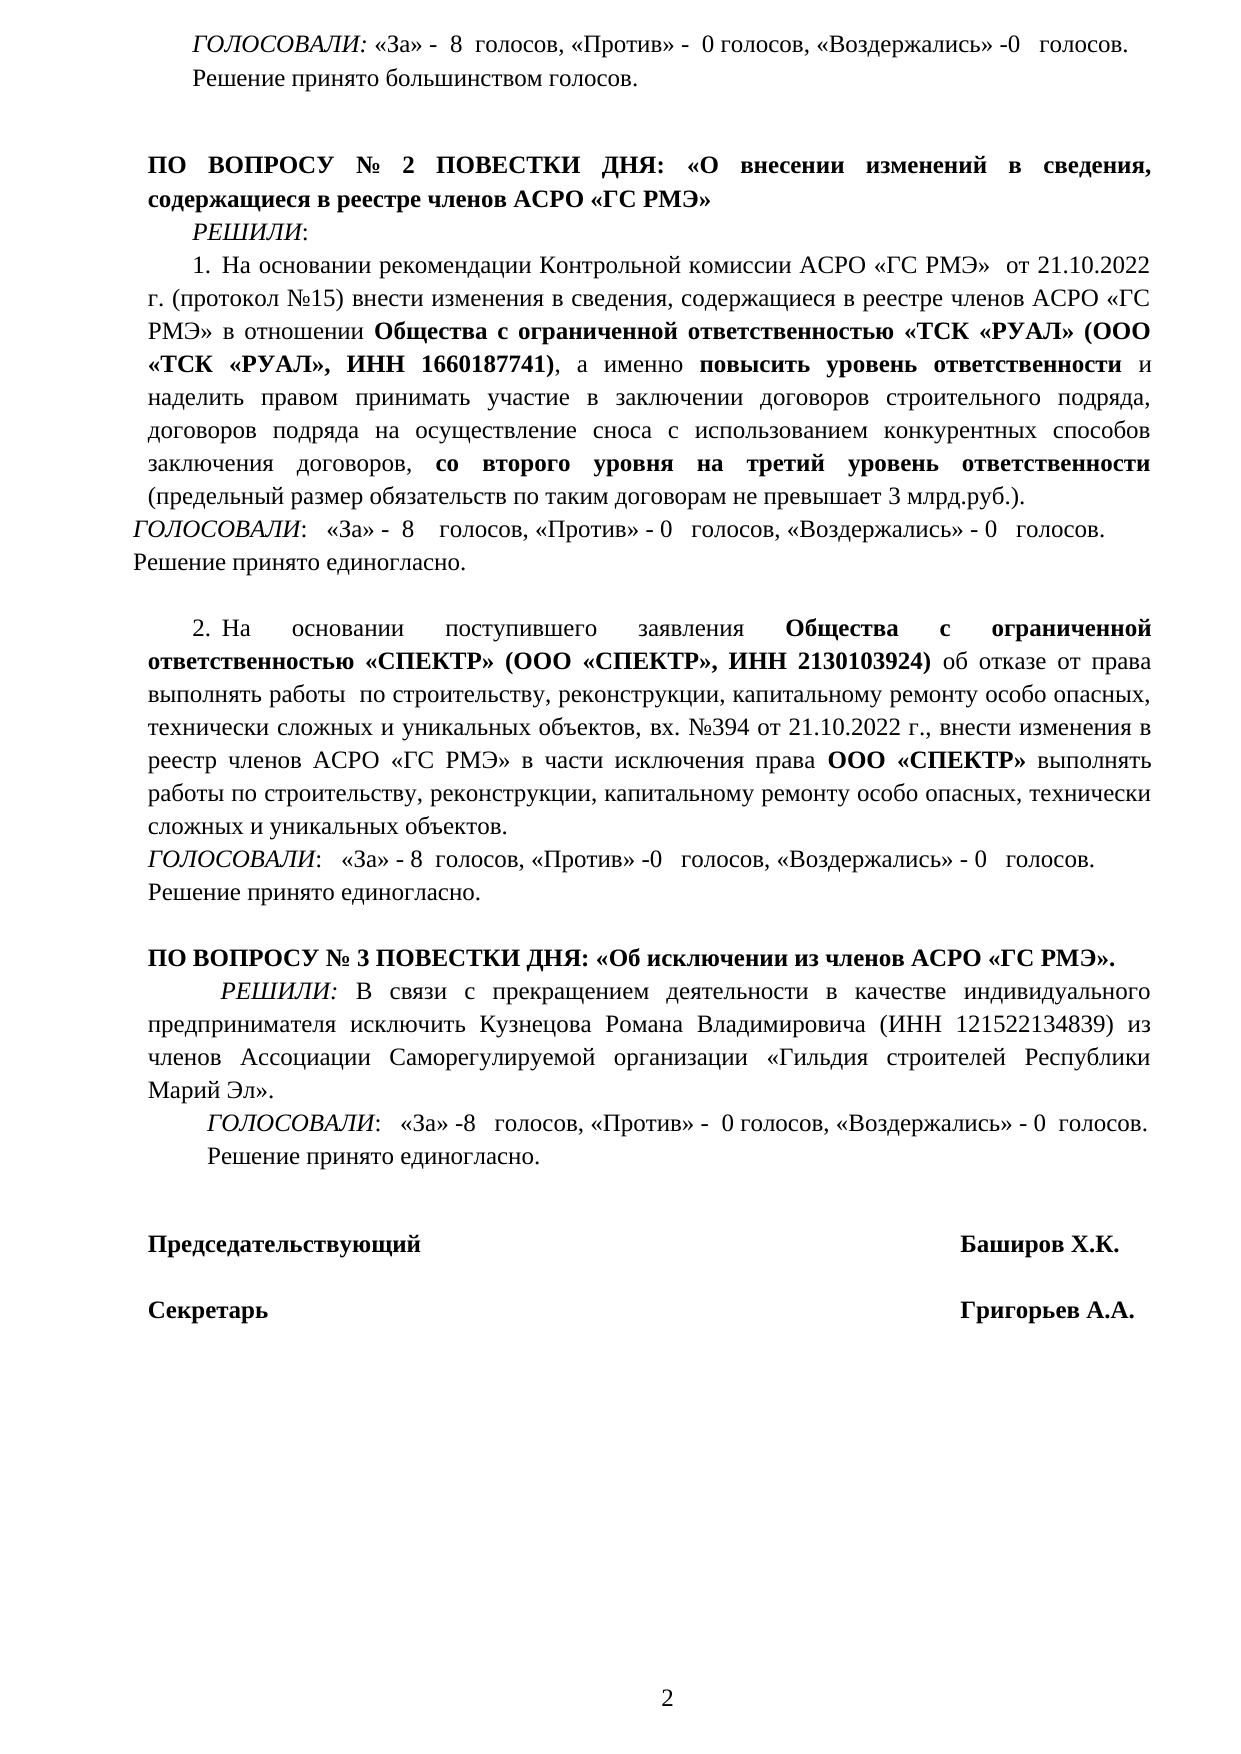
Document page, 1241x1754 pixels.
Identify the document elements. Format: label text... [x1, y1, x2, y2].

text Решение принято единогласно. [148, 1141, 1152, 1170]
text Решение принято единогласно. [133, 547, 1152, 576]
text ПО ВОПРОСУ № 2 ПОВЕСТКИ ДНЯ: «О внесении изменений в сведения, содержащиеся в реестре членов АСРО «ГС РМЭ» [148, 151, 1152, 212]
list РЕШИЛИ: [148, 217, 1152, 245]
text ГОЛОСОВАЛИ: «За» - 8 голосов, «Против» - 0 голосов, «Воздержались» - 0 голосов. [133, 514, 1152, 543]
list На основании рекомендации Контрольной комиссии АСРО «ГС РМЭ» от 21.10.2022 г. (протокол №15) внести изменения в сведения, содержащиеся в реестре членов АСРО «ГС РМЭ» в отношении Общества с ограниченной ответственностью «ТСК «РУАЛ» (ООО «ТСК «РУАЛ», ИНН 1660187741), а именно повысить уровень ответственности и наделить правом принимать участие в заключении договоров строительного подряда, договоров подряда на осуществление сноса с использованием конкурентных способов заключения договоров, со второго уровня на третий уровень ответственности (предельный размер обязательств по таким договорам не превышает 3 млрд.руб.). [148, 250, 1152, 509]
text ГОЛОСОВАЛИ: «За» -8 голосов, «Против» - 0 голосов, «Воздержались» - 0 голосов. [148, 1108, 1152, 1137]
list Решение принято единогласно. [148, 877, 1152, 906]
text Секретарь Григорьев А.А. [148, 1295, 1152, 1324]
text Председательствующий Баширов Х.К. [148, 1229, 1152, 1258]
text ПО ВОПРОСУ № 3 ПОВЕСТКИ ДНЯ: «Об исключении из членов АСРО «ГС РМЭ». [148, 943, 1152, 972]
text РЕШИЛИ: В связи с прекращением деятельности в качестве индивидуального предпринимателя исключить Кузнецова Романа Владимировича (ИНН 121522134839) из членов Ассоциации Саморегулируемой организации «Гильдия строителей Республики Марий Эл». [148, 976, 1152, 1104]
list ГОЛОСОВАЛИ: «За» - 8 голосов, «Против» -0 голосов, «Воздержались» - 0 голосов. [148, 844, 1152, 873]
list На основании поступившего заявления Общества с ограниченной ответственностью «СПЕКТР» (ООО «СПЕКТР», ИНН 2130103924) об отказе от права выполнять работы по строительству, реконструкции, капитальному ремонту особо опасных, технически сложных и уникальных объектов, вх. №394 от 21.10.2022 г., внести изменения в реестр членов АСРО «ГС РМЭ» в части исключения права ООО «СПЕКТР» выполнять работы по строительству, реконструкции, капитальному ремонту особо опасных, технически сложных и уникальных объектов. [148, 613, 1152, 840]
text Решение принято большинством голосов. [148, 63, 1152, 91]
text ГОЛОСОВАЛИ: «За» - 8 голосов, «Против» - 0 голосов, «Воздержались» -0 голосов. [148, 29, 1152, 58]
